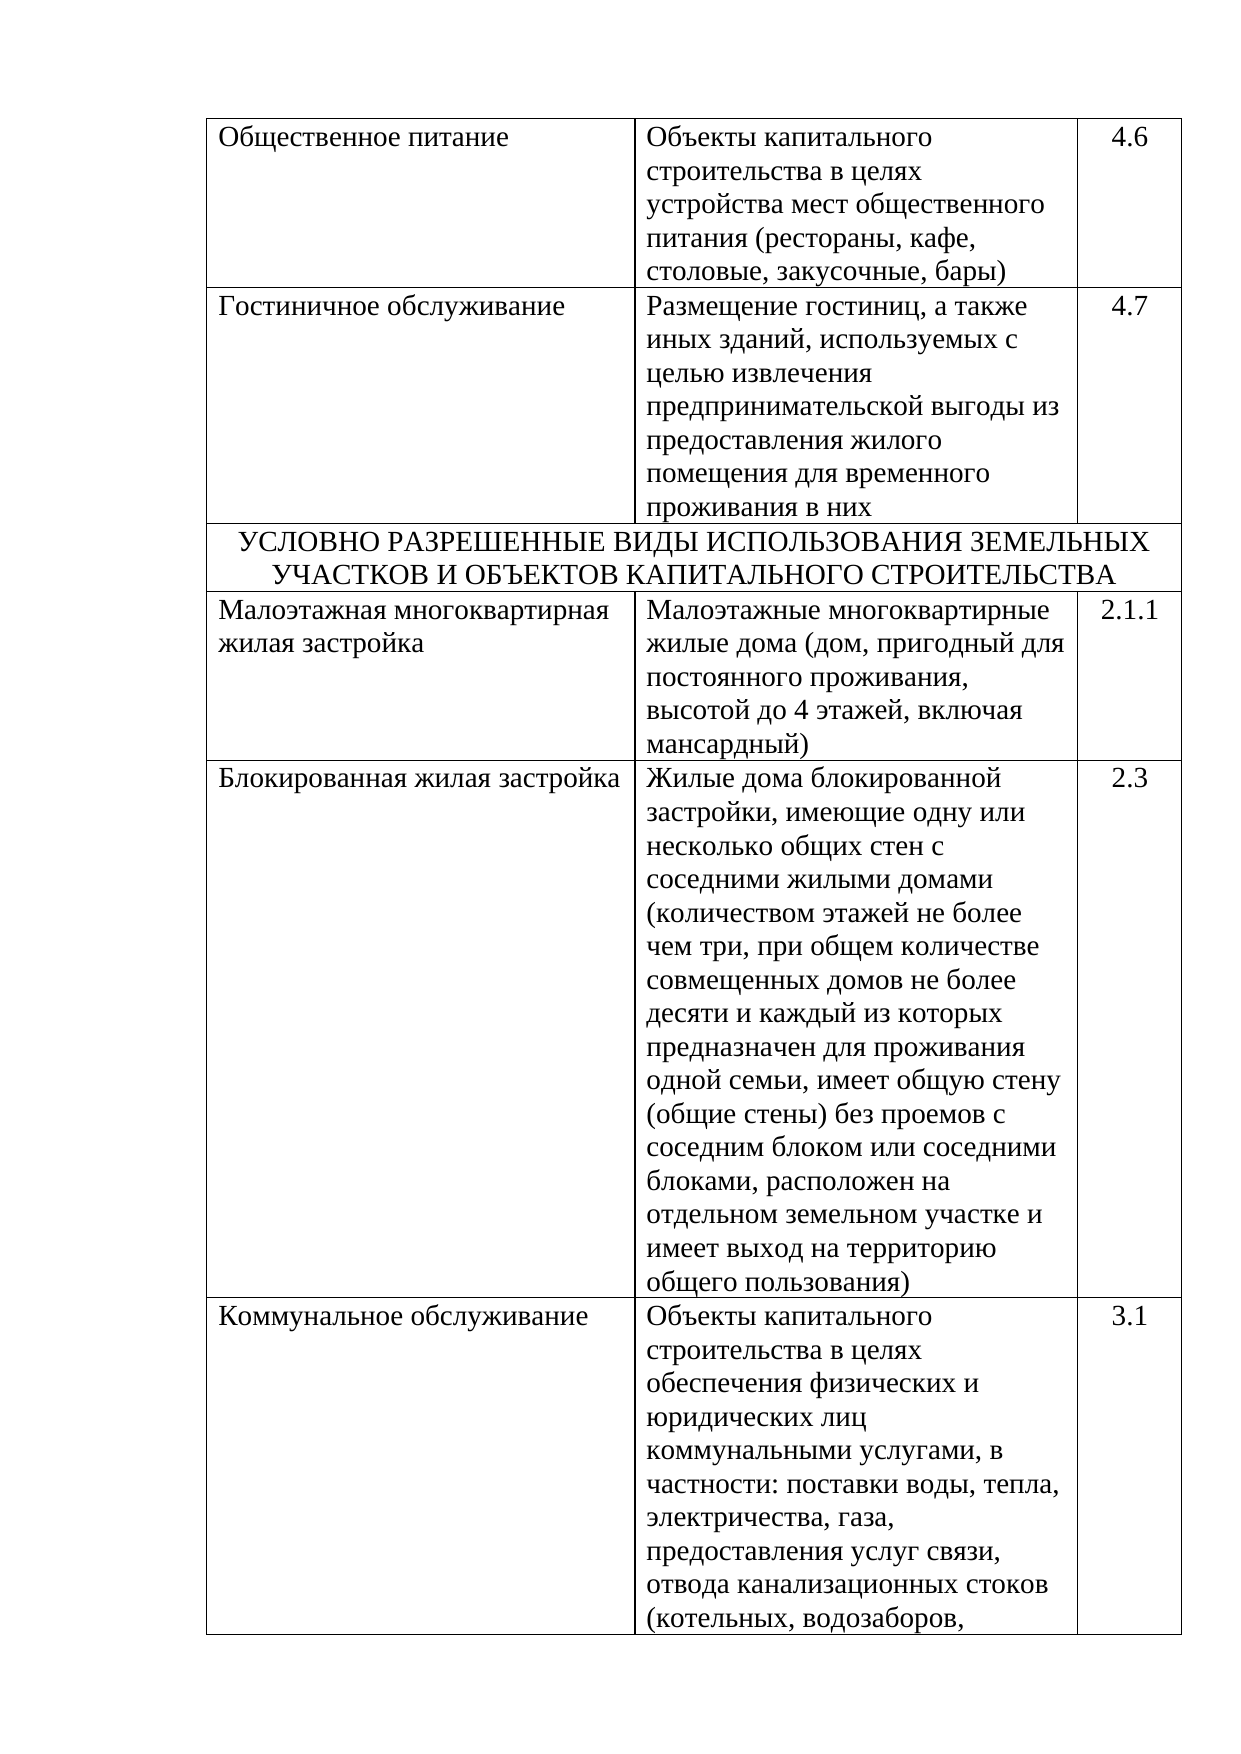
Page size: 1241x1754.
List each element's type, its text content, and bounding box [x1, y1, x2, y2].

table_cell Малоэтажная многоквартирная жилая застройка [207, 592, 634, 759]
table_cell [207, 1298, 634, 1634]
table_cell УСЛОВНО РАЗРЕШЕННЫЕ ВИДЫ ИСПОЛЬЗОВАНИЯ ЗЕМЕЛЬНЫХ УЧАСТКОВ И ОБЪЕКТОВ КАПИТАЛЬНОГО СТРОИТЕЛЬСТВА [207, 524, 1181, 591]
table_cell 2.3 [1078, 761, 1181, 1297]
table_cell Размещение гостиниц, а также иных зданий, используемых с целью извлечения предпринимательской выгоды из предоставления жилого помещения для временного проживания в них [636, 288, 1077, 523]
table_cell Объекты капитального строительства в целях устройства мест общественного питания (рестораны, кафе, столовые, закусочные, бары) [636, 119, 1077, 287]
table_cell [636, 1298, 1077, 1634]
table_cell Гостиничное обслуживание [207, 288, 634, 523]
table_cell Жилые дома блокированной застройки, имеющие одну или несколько общих стен с соседними жилыми домами (количеством этажей не более чем три, при общем количестве совмещенных домов не более десяти и каждый из которых предназначен для проживания одной семьи, имеет общую стену (общие стены) без проемов с соседним блоком или соседними блоками, расположен на отдельном земельном участке и имеет выход на территорию общего пользования) [636, 761, 1077, 1297]
table_cell 4.7 [1078, 288, 1181, 523]
table_cell 4.6 [1078, 119, 1181, 287]
table_cell Общественное питание [207, 119, 634, 287]
table_cell Малоэтажные многоквартирные жилые дома (дом, пригодный для постоянного проживания, высотой до 4 этажей, включая мансардный) [636, 592, 1077, 759]
table_cell 3.1 [1078, 1298, 1181, 1634]
table_cell Блокированная жилая застройка [207, 761, 634, 1297]
table_cell 2.1.1 [1078, 592, 1181, 759]
